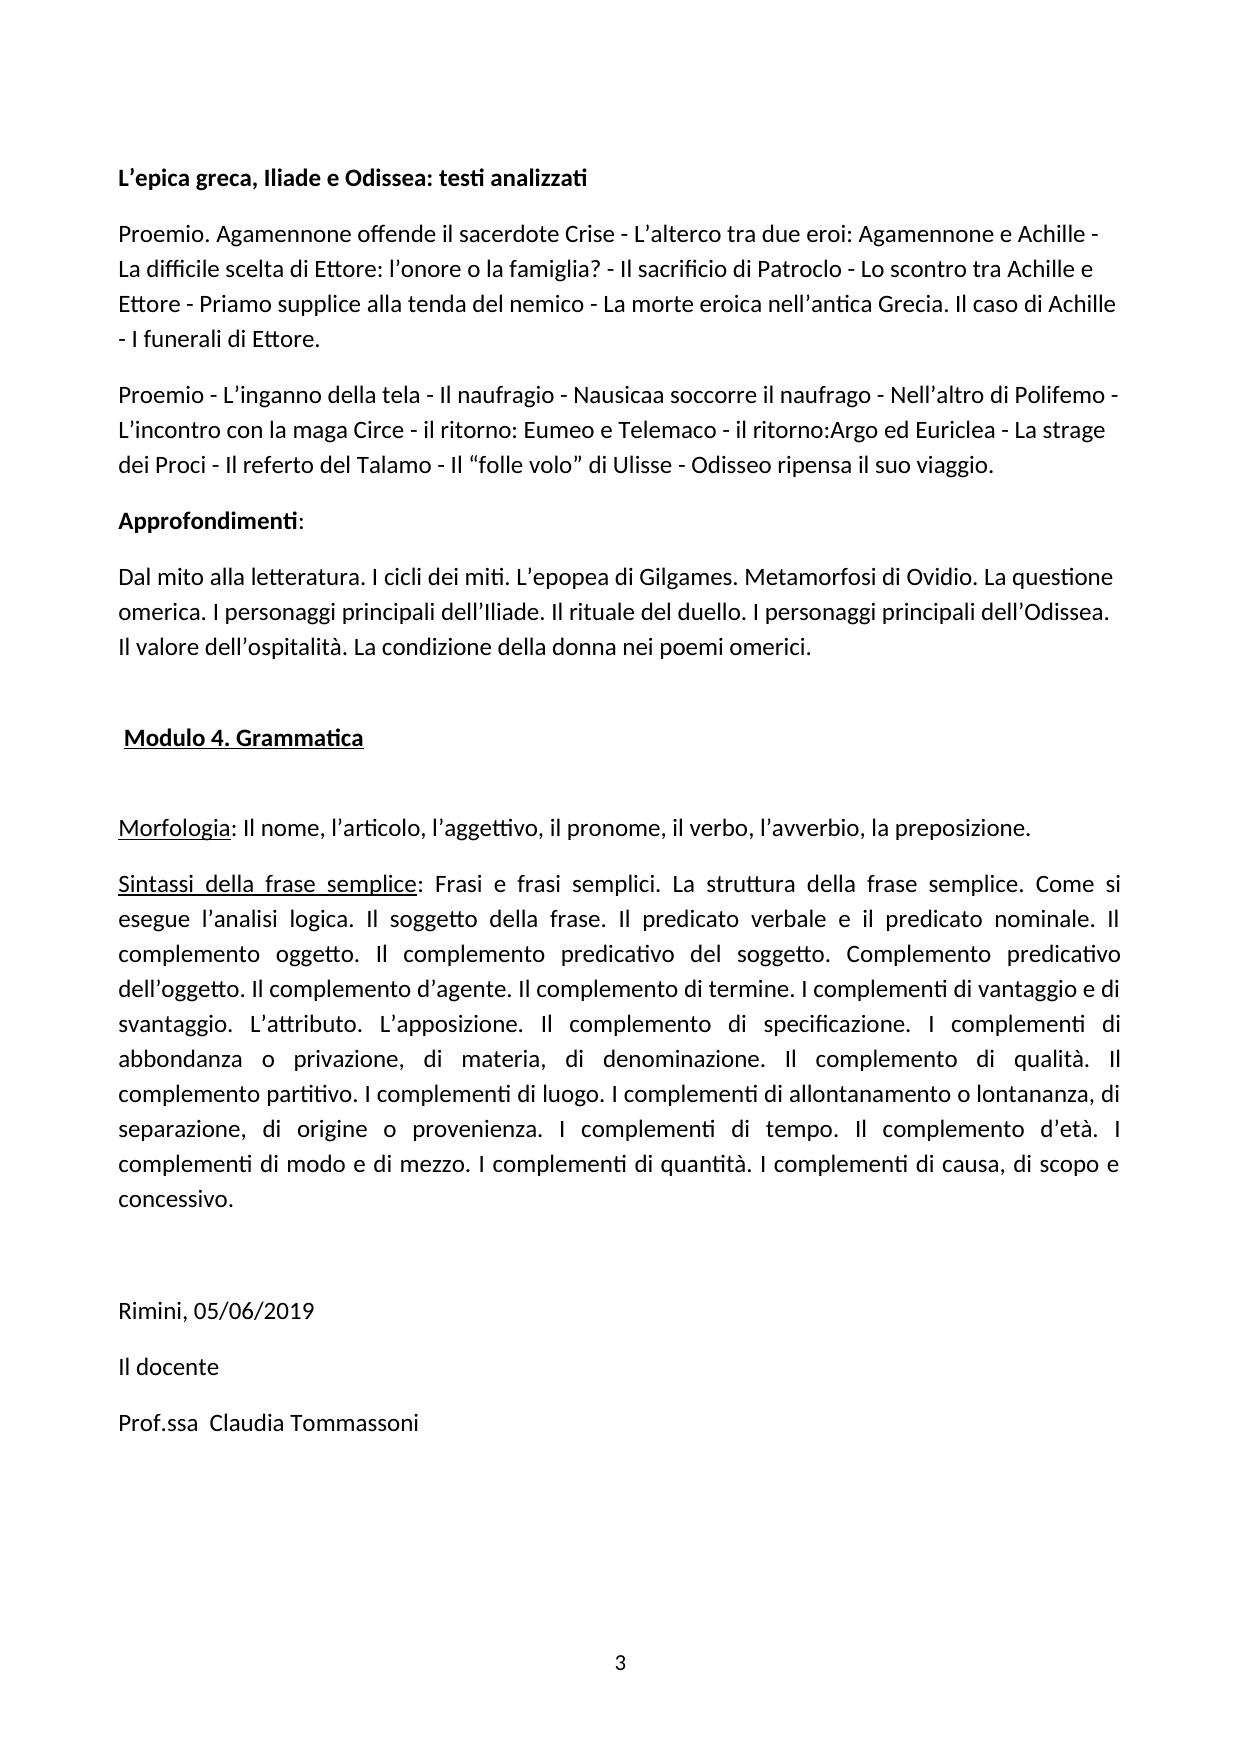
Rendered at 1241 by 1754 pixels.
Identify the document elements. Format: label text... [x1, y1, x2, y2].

text Sintassi della frase semplice: Frasi e frasi semplici. La struttura della frase semplice. Come si esegue l’analisi logica. Il soggetto della frase. Il predicato verbale e il predicato nominale. Il complemento oggetto. Il complemento predicativo del soggetto. Complemento predicativo dell’oggetto. Il complemento d’agente. Il complemento di termine. I complementi di vantaggio e di svantaggio. L’attributo. L’apposizione. Il complemento di specificazione. I complementi di abbondanza o privazione, di materia, di denominazione. Il complemento di qualità. Il complemento partitivo. I complementi di luogo. I complementi di allontanamento o lontananza, di separazione, di origine o provenienza. I complementi di tempo. Il complemento d’età. I complementi di modo e di mezzo. I complementi di quantità. I complementi di causa, di scopo e concessivo. [118, 868, 1122, 1214]
text L’epica greca, Iliade e Odissea: testi analizzati [118, 162, 1122, 193]
text Rimini, 05/06/2019 [118, 1295, 1122, 1326]
text Proemio. Agamennone offende il sacerdote Crise - L’alterco tra due eroi: Agamennone e Achille - La difficile scelta di Ettore: l’onore o la famiglia? - Il sacrificio di Patroclo - Lo scontro tra Achille e Ettore - Priamo supplice alla tenda del nemico - La morte eroica nell’antica Grecia. Il caso di Achille - I funerali di Ettore. [118, 218, 1122, 354]
text Proemio - L’inganno della tela - Il naufragio - Nausicaa soccorre il naufrago - Nell’altro di Polifemo - L’incontro con la maga Circe - il ritorno: Eumeo e Telemaco - il ritorno:Argo ed Euriclea - La strage dei Proci - Il referto del Talamo - Il “folle volo” di Ulisse - Odisseo ripensa il suo viaggio. [118, 379, 1122, 480]
text Morfologia: Il nome, l’articolo, l’aggettivo, il pronome, il verbo, l’avverbio, la preposizione. [118, 812, 1122, 843]
text Il docente [118, 1351, 1122, 1381]
text Dal mito alla letteratura. I cicli dei miti. L’epopea di Gilgames. Metamorfosi di Ovidio. La questione omerica. I personaggi principali dell’Iliade. Il rituale del duello. I personaggi principali dell’Odissea. Il valore dell’ospitalità. La condizione della donna nei poemi omerici. [118, 561, 1122, 661]
text Prof.ssa Claudia Tommassoni [118, 1407, 1122, 1437]
text Approfondimenti: [118, 505, 1122, 536]
text Modulo 4. Grammatica [118, 722, 1122, 752]
